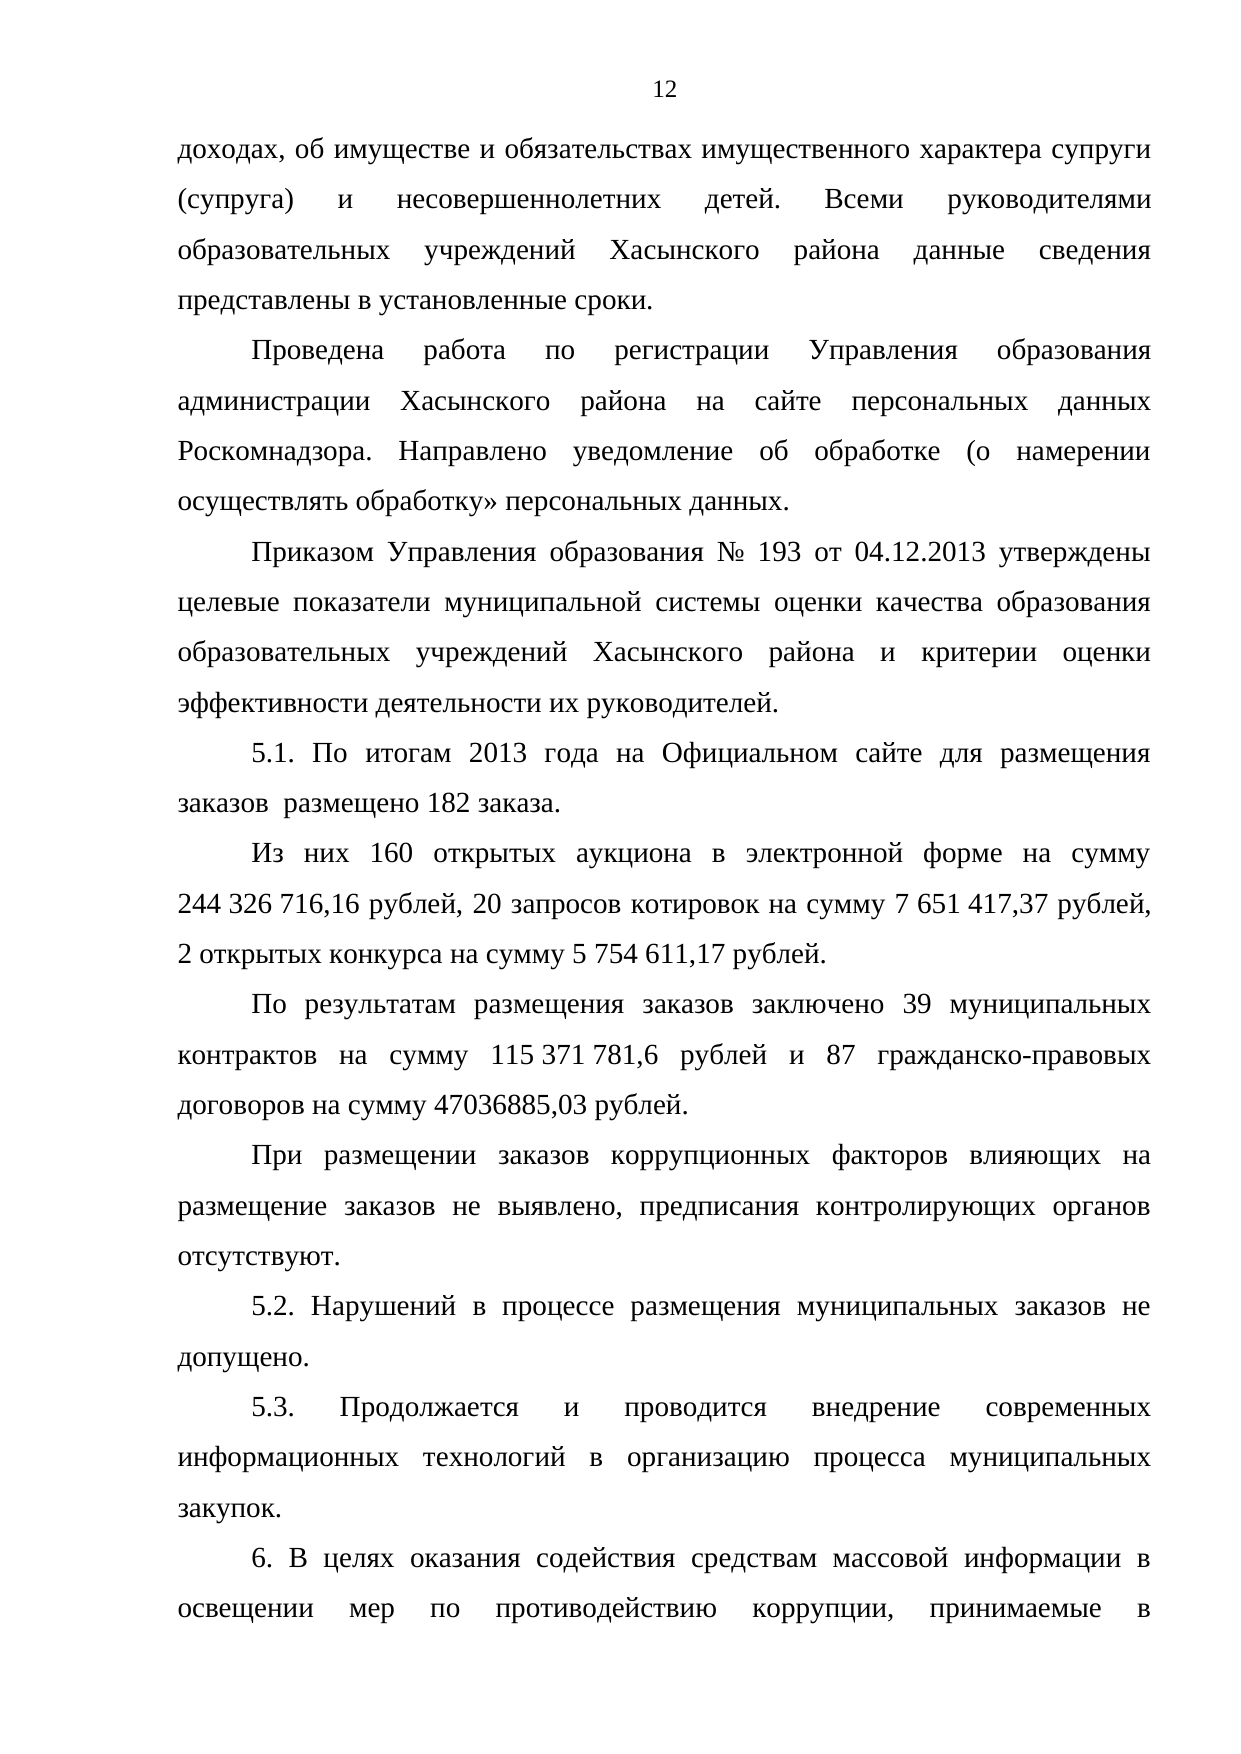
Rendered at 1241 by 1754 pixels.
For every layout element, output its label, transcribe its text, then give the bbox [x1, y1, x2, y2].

text 5.3. Продолжается и проводится внедрение современных информационных технологий в организацию процесса муниципальных закупок. [177, 1389, 1152, 1523]
text Проведена работа по регистрации Управления образования администрации Хасынского района на сайте персональных данных Роскомнадзора. Направлено уведомление об обработке (о намерении осуществлять обработку» персональных данных. [177, 332, 1152, 517]
text По результатам размещения заказов заключено 39 муниципальных контрактов на сумму 115 371 781,6 рублей и 87 гражданско-правовых договоров на сумму 47036885,03 рублей. [177, 987, 1152, 1121]
text Приказом Управления образования № 193 от 04.12.2013 утверждены целевые показатели муниципальной системы оценки качества образования образовательных учреждений Хасынского района и критерии оценки эффективности деятельности их руководителей. [177, 534, 1152, 718]
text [177, 1540, 1152, 1624]
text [177, 131, 1152, 316]
text 5.1. По итогам 2013 года на Официальном сайте для размещения заказов размещено 182 заказа. [177, 735, 1152, 819]
text При размещении заказов коррупционных факторов влияющих на размещение заказов не выявлено, предписания контролирующих органов отсутствуют. [177, 1137, 1152, 1272]
text 5.2. Нарушений в процессе размещения муниципальных заказов не допущено. [177, 1288, 1152, 1372]
text Из них 160 открытых аукциона в электронной форме на сумму 244 326 716,16 рублей, 20 запросов котировок на сумму 7 651 417,37 рублей, 2 открытых конкурса на сумму 5 754 611,17 рублей. [177, 836, 1152, 970]
